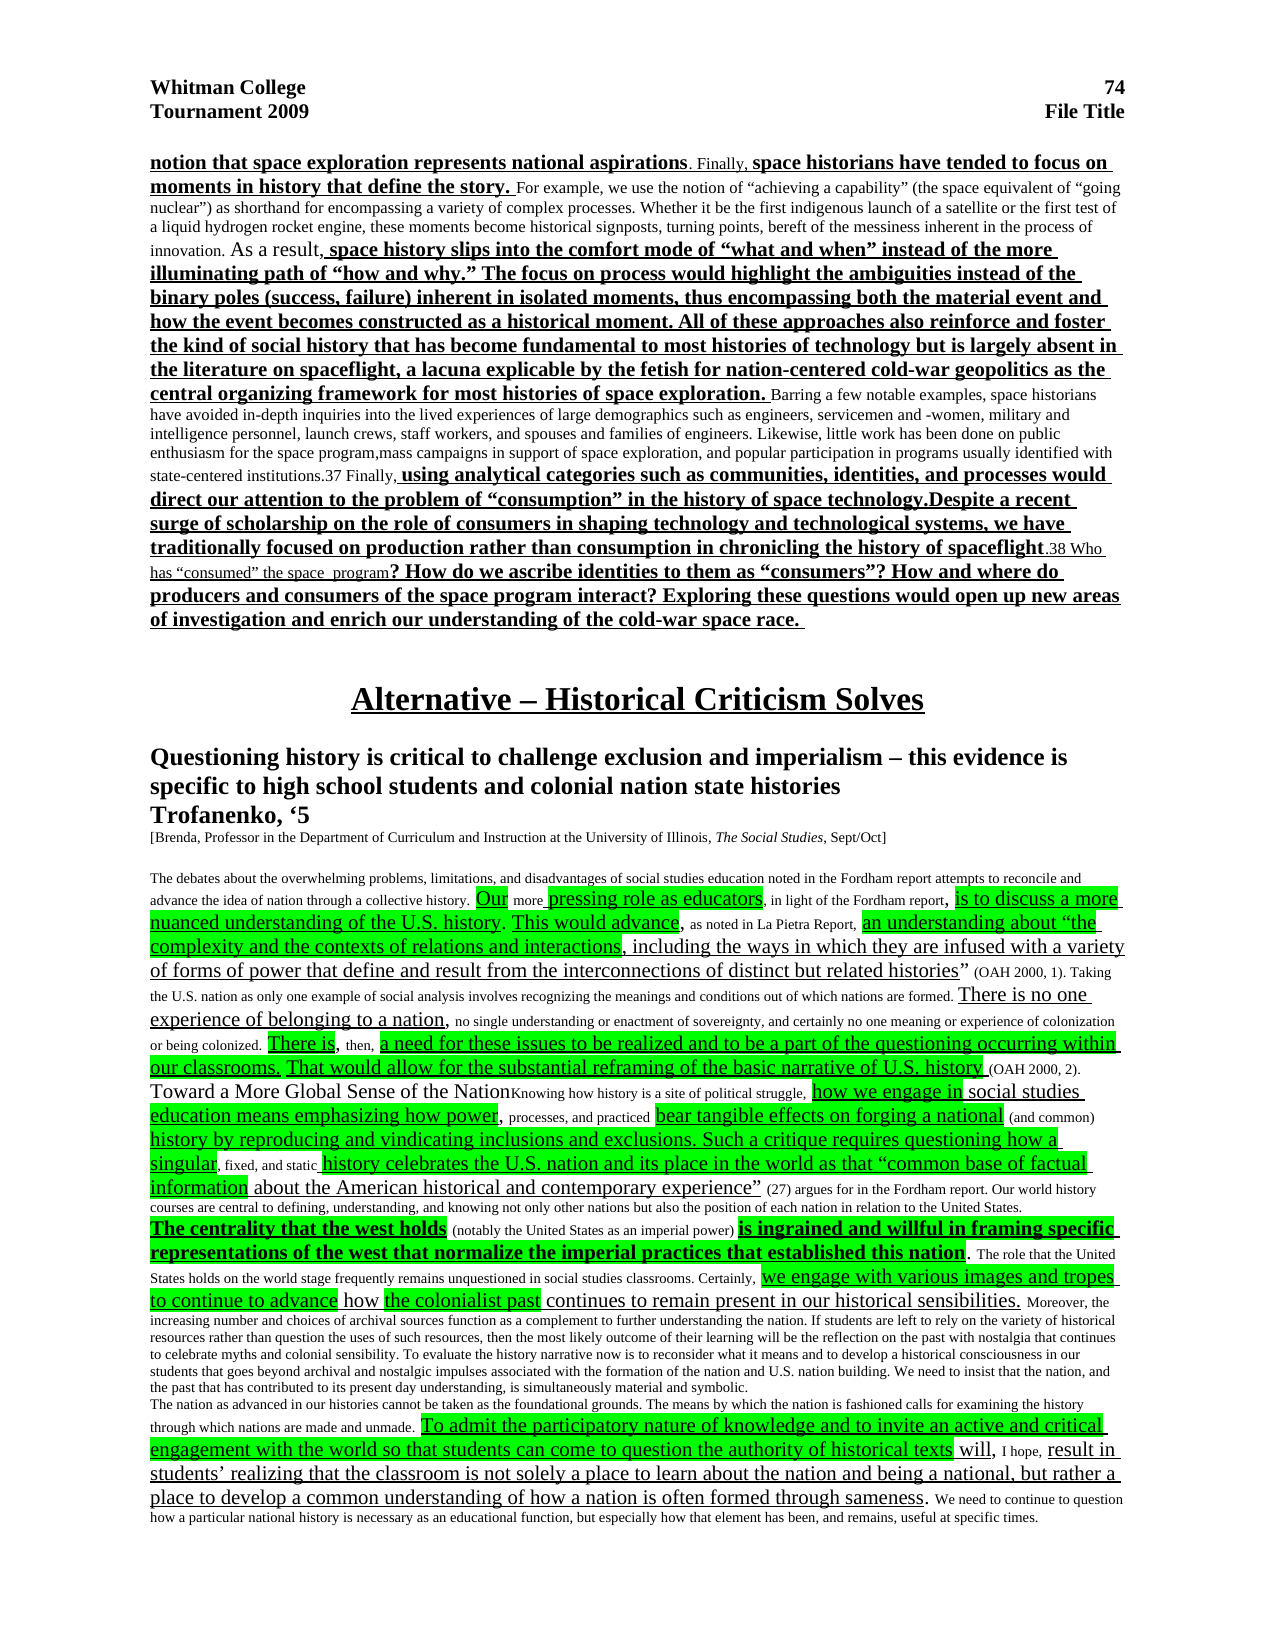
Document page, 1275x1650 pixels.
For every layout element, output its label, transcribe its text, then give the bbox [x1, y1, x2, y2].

text The centrality that the west holds (notably the United States as an imperial power) is ingrained and willful in framing specific representations of the west that normalize the imperial practices that established this nation. The role that the United States holds on the world stage frequently remains unquestioned in social studies classrooms. Certainly, we engage with various images and tropes to continue to advance how the colonialist past continues to remain present in our historical sensibilities. Moreover, the increasing number and choices of archival sources function as a complement to further understanding the nation. If students are left to rely on the variety of historical resources rather than question the uses of such resources, then the most likely outcome of their learning will be the reflection on the past with nostalgia that continues to celebrate myths and colonial sensibility. To evaluate the history narrative now is to reconsider what it means and to develop a historical consciousness in our students that goes beyond archival and nostalgic impulses associated with the formation of the nation and U.S. nation building. We need to insist that the nation, and the past that has contributed to its present day understanding, is simultaneously material and symbolic. [150, 1216, 1125, 1396]
text The debates about the overwhelming problems, limitations, and disadvantages of social studies education noted in the Fordham report attempts to reconcile and advance the idea of nation through a collective history. Our more pressing role as educators, in light of the Fordham report, is to discuss a more nuanced understanding of the U.S. history. This would advance, as noted in La Pietra Report, an understanding about “the complexity and the contexts of relations and interactions, including the ways in which they are infused with a variety of forms of power that define and result from the interconnections of distinct but related histories” (OAH 2000, 1). Taking the U.S. nation as only one example of social analysis involves recognizing the meanings and conditions out of which nations are formed. There is no one experience of belonging to a nation, no single understanding or enactment of sovereignty, and certainly no one meaning or experience of colonization or being colonized. There is, then, a need for these issues to be realized and to be a part of the questioning occurring within our classrooms. That would allow for the substantial reframing of the basic narrative of U.S. history (OAH 2000, 2). [150, 956, 1125, 1079]
text Trofanenko, ‘5 [150, 800, 1125, 828]
title Alternative – Historical Criticism Solves [150, 679, 1125, 717]
text Toward a More Global Sense of the NationKnowing how history is a site of political struggle, how we engage in social studies education means emphasizing how power, processes, and practiced bear tangible effects on forging a national (and common) history by reproducing and vindicating inclusions and exclusions. Such a critique requires questioning how a singular, fixed, and static history celebrates the U.S. nation and its place in the world as that “common base of factual information about the American historical and contemporary experience” (27) argues for in the Fordham report. Our world history courses are central to defining, understanding, and knowing not only other nations but also the position of each nation in relation to the United States. [150, 1079, 1125, 1216]
text The nation as advanced in our histories cannot be taken as the foundational grounds. The means by which the nation is fashioned calls for examining the history through which nations are made and unmade. To admit the participatory nature of knowledge and to invite an active and critical engagement with the world so that students can come to question the authority of historical texts will, I hope, result in students’ realizing that the classroom is not solely a place to learn about the nation and being a national, but rather a place to develop a common understanding of how a nation is often formed through sameness. We need to continue to question how a particular national history is necessary as an educational function, but especially how that element has been, and remains, useful at specific times. [150, 1396, 1125, 1526]
text [Brenda, Professor in the Department of Curriculum and Instruction at the University of Illinois, The Social Studies, Sept/Oct] [150, 828, 1125, 845]
text Questioning history is critical to challenge exclusion and imperialism – this evidence is specific to high school students and colonial nation state histories [150, 742, 1125, 800]
text The debates about the overwhelming problems, limitations, and disadvantages of social studies education noted in the Fordham report attempts to reconcile and advance the idea of nation through a collective history. Our more pressing role as educators, in light of the Fordham report, is to discuss a more nuanced understanding of the U.S. history. This would advance, as noted in La Pietra Report, an understanding about “the complexity and the contexts of relations and interactions, including the ways in which they are infused with a variety of forms of power that define and result from the interconnections of distinct but related histories” (OAH 2000, 1). Taking the U.S. nation as only one example of social analysis involves recognizing the meanings and conditions out of which nations are formed. There is no one experience of belonging to a nation, no single understanding or enactment of sovereignty, and certainly no one meaning or experience of colonization or being colonized. There is, then, a need for these issues to be realized and to be a part of the questioning occurring within our classrooms. That would allow for the substantial reframing of the basic narrative of U.S. history (OAH 2000, 2). [150, 869, 1125, 955]
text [150, 150, 1125, 631]
